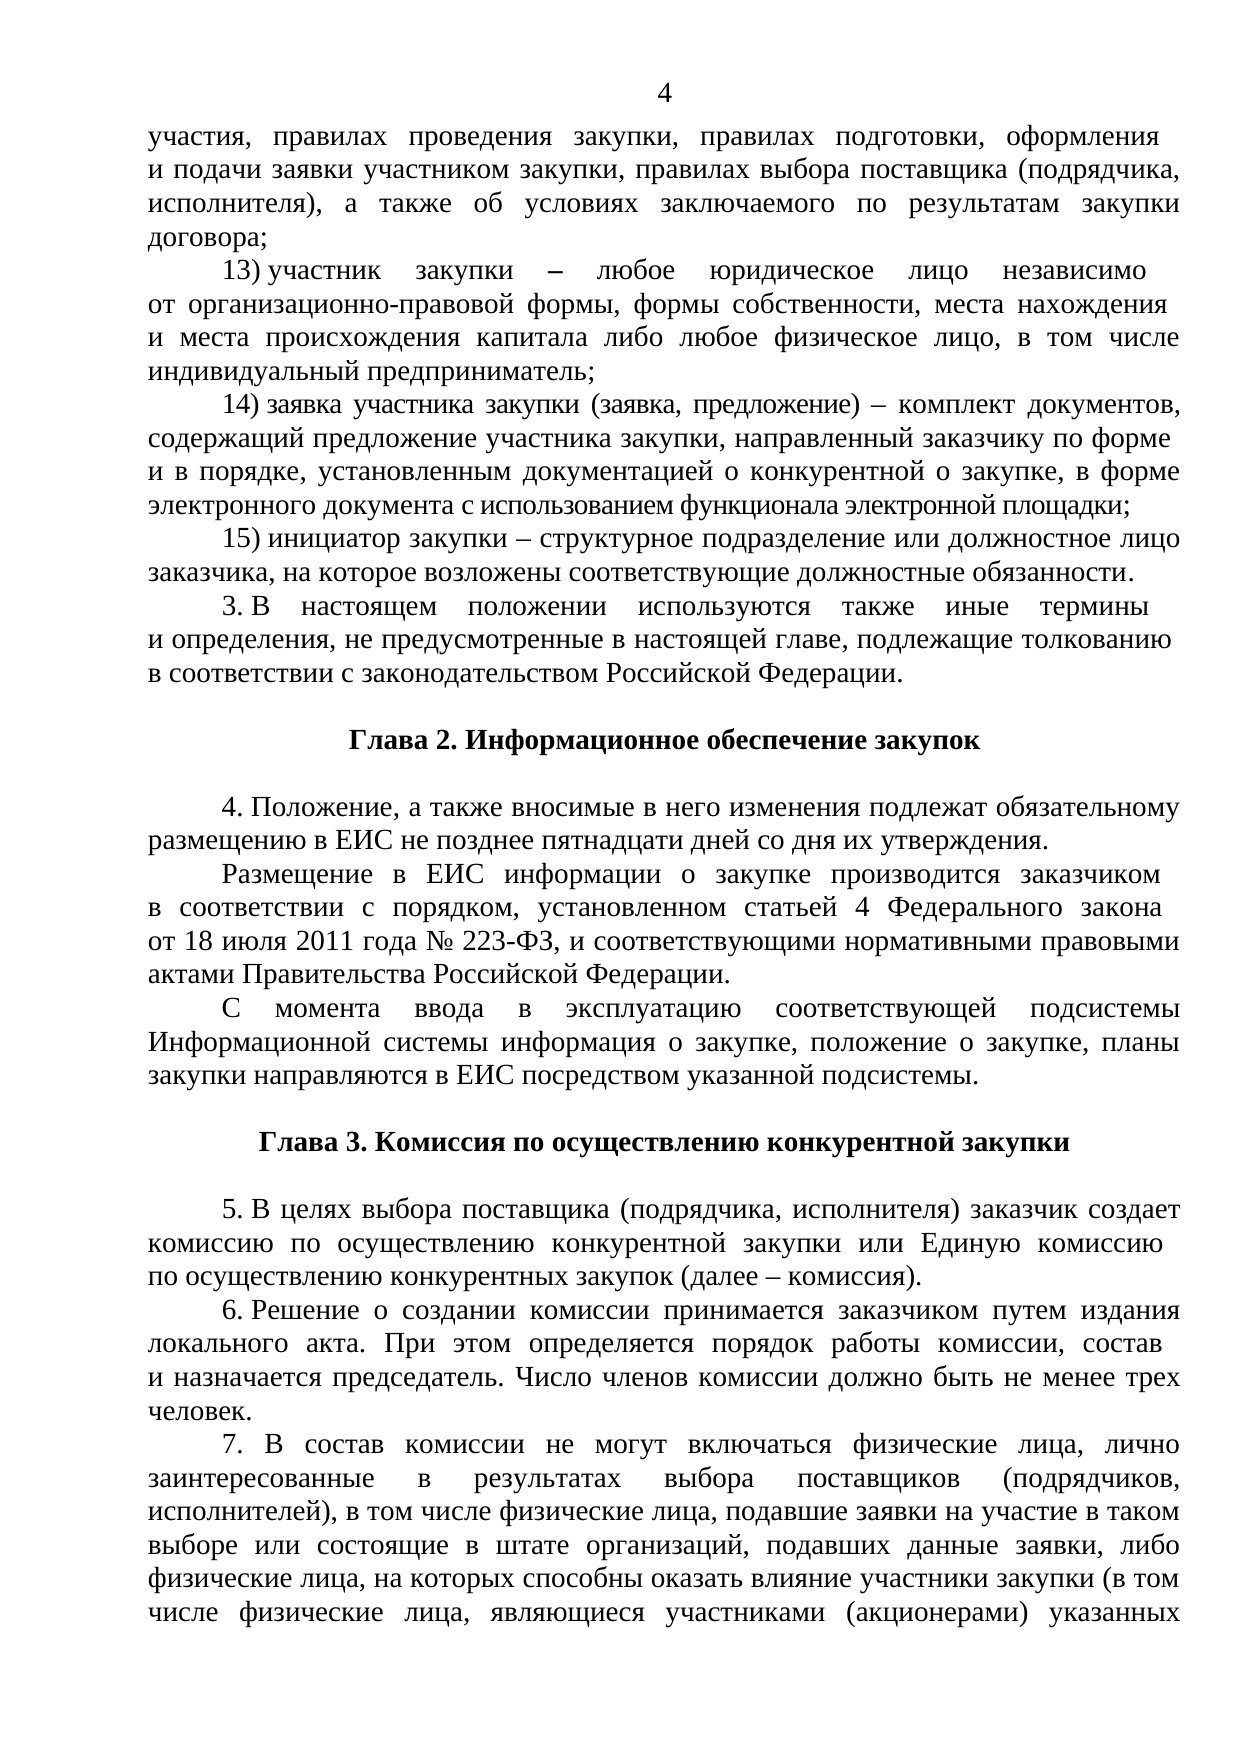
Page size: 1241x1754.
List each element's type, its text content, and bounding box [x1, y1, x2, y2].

text 3. В настоящем положении используются также иные термины и определения, не предусмотренные в настоящей главе, подлежащие толкованию в соответствии с законодательством Российской Федерации. [148, 588, 1181, 688]
text Глава 3. Комиссия по осуществлению конкурентной закупки [148, 1124, 1181, 1158]
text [148, 1426, 1181, 1627]
text С момента ввода в эксплуатацию соответствующей подсистемы Информационной системы информация о закупке, положение о закупке, планы закупки направляются в ЕИС посредством указанной подсистемы. [148, 990, 1181, 1091]
text 14) заявка участника закупки (заявка, предложение) – комплект документов, содержащий предложение участника закупки, направленный заказчику по форме и в порядке, установленным документацией о конкурентной о закупке, в форме электронного документа с использованием функционала электронной площадки; [148, 386, 1181, 521]
text 5. В целях выбора поставщика (подрядчика, исполнителя) заказчик создает комиссию по осуществлению конкурентной закупки или Единую комиссию по осуществлению конкурентных закупок (далее – комиссия). [148, 1191, 1181, 1292]
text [148, 118, 1181, 252]
text Размещение в ЕИС информации о закупке производится заказчиком в соответствии с порядком, установленном статьей 4 Федерального закона от 18 июля 2011 года № 223-ФЗ, и соответствующими нормативными правовыми актами Правительства Российской Федерации. [148, 856, 1181, 990]
text 4. Положение, а также вносимые в него изменения подлежат обязательному размещению в ЕИС не позднее пятнадцати дней со дня их утверждения. [148, 789, 1181, 856]
text 15) инициатор закупки – структурное подразделение или должностное лицо заказчика, на которое возложены соответствующие должностные обязанности. [148, 521, 1181, 588]
text 13) участник закупки – любое юридическое лицо независимо от организационно-правовой формы, формы собственности, места нахождения и места происхождения капитала либо любое физическое лицо, в том числе индивидуальный предприниматель; [148, 252, 1181, 386]
text 6. Решение о создании комиссии принимается заказчиком путем издания локального акта. При этом определяется порядок работы комиссии, состав и назначается председатель. Число членов комиссии должно быть не менее трех человек. [148, 1292, 1181, 1426]
text Глава 2. Информационное обеспечение закупок [148, 722, 1181, 755]
